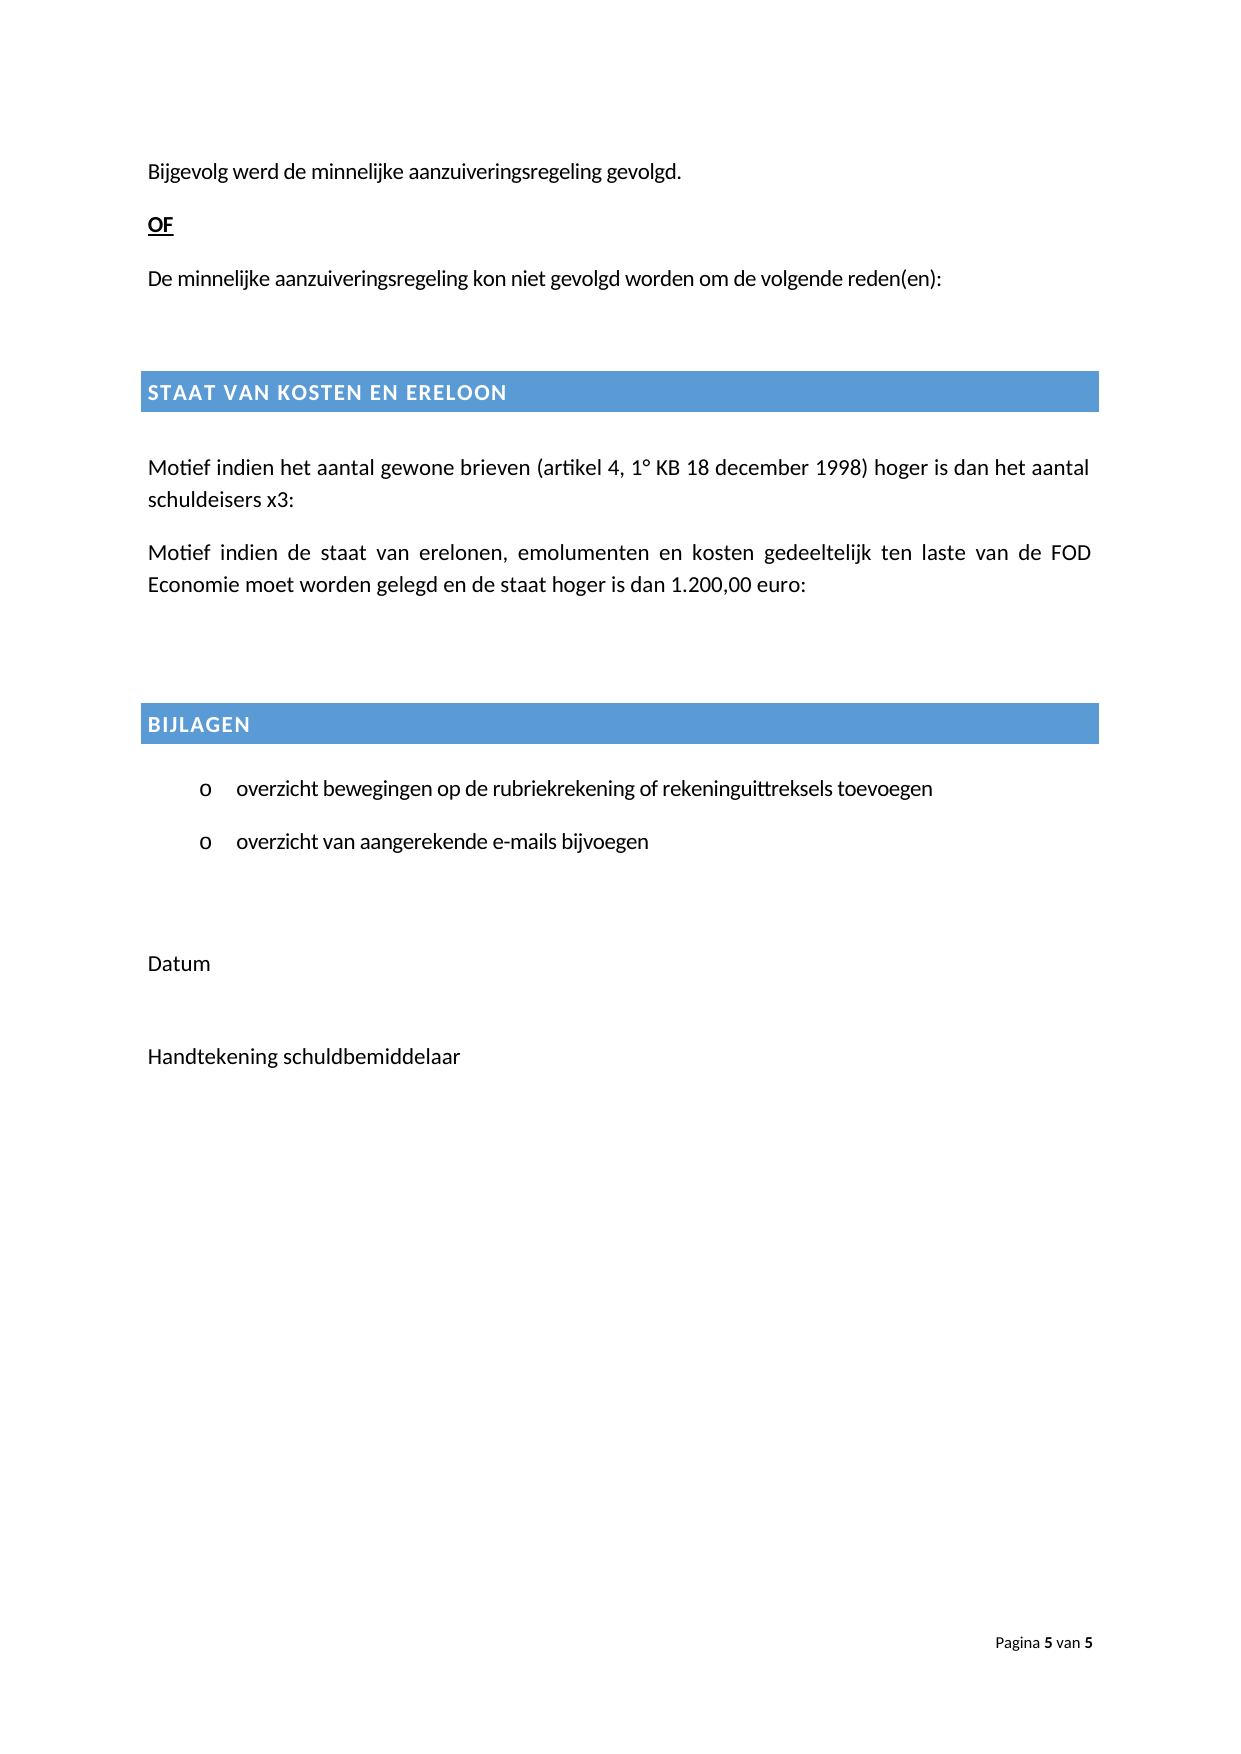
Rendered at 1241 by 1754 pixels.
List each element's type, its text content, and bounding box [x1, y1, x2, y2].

text De minnelijke aanzuiveringsregeling kon niet gevolgd worden om de volgende reden(en): [148, 265, 1040, 291]
text Datum [148, 949, 1093, 977]
text BIJLAGEN [148, 710, 1093, 738]
text Bijgevolg werd de minnelijke aanzuiveringsregeling gevolgd. [148, 158, 1040, 185]
text Motief indien de staat van erelonen, emolumenten en kosten gedeeltelijk ten laste van de FOD Economie moet worden gelegd en de staat hoger is dan 1.200,00 euro: [148, 538, 1093, 598]
text Motief indien het aantal gewone brieven (artikel 4, 1° KB 18 december 1998) hoger is dan het aantal schuldeisers x3: [148, 453, 1093, 513]
list overzicht bewegingen op de rubriekrekening of rekeninguittreksels toevoegen [199, 775, 1040, 802]
list overzicht van aangerekende e-mails bijvoegen [199, 828, 1040, 855]
text STAAT VAN KOSTEN EN ERELOON [148, 378, 1093, 406]
text OF [148, 211, 1040, 238]
text Handtekening schuldbemiddelaar [148, 1042, 1093, 1070]
